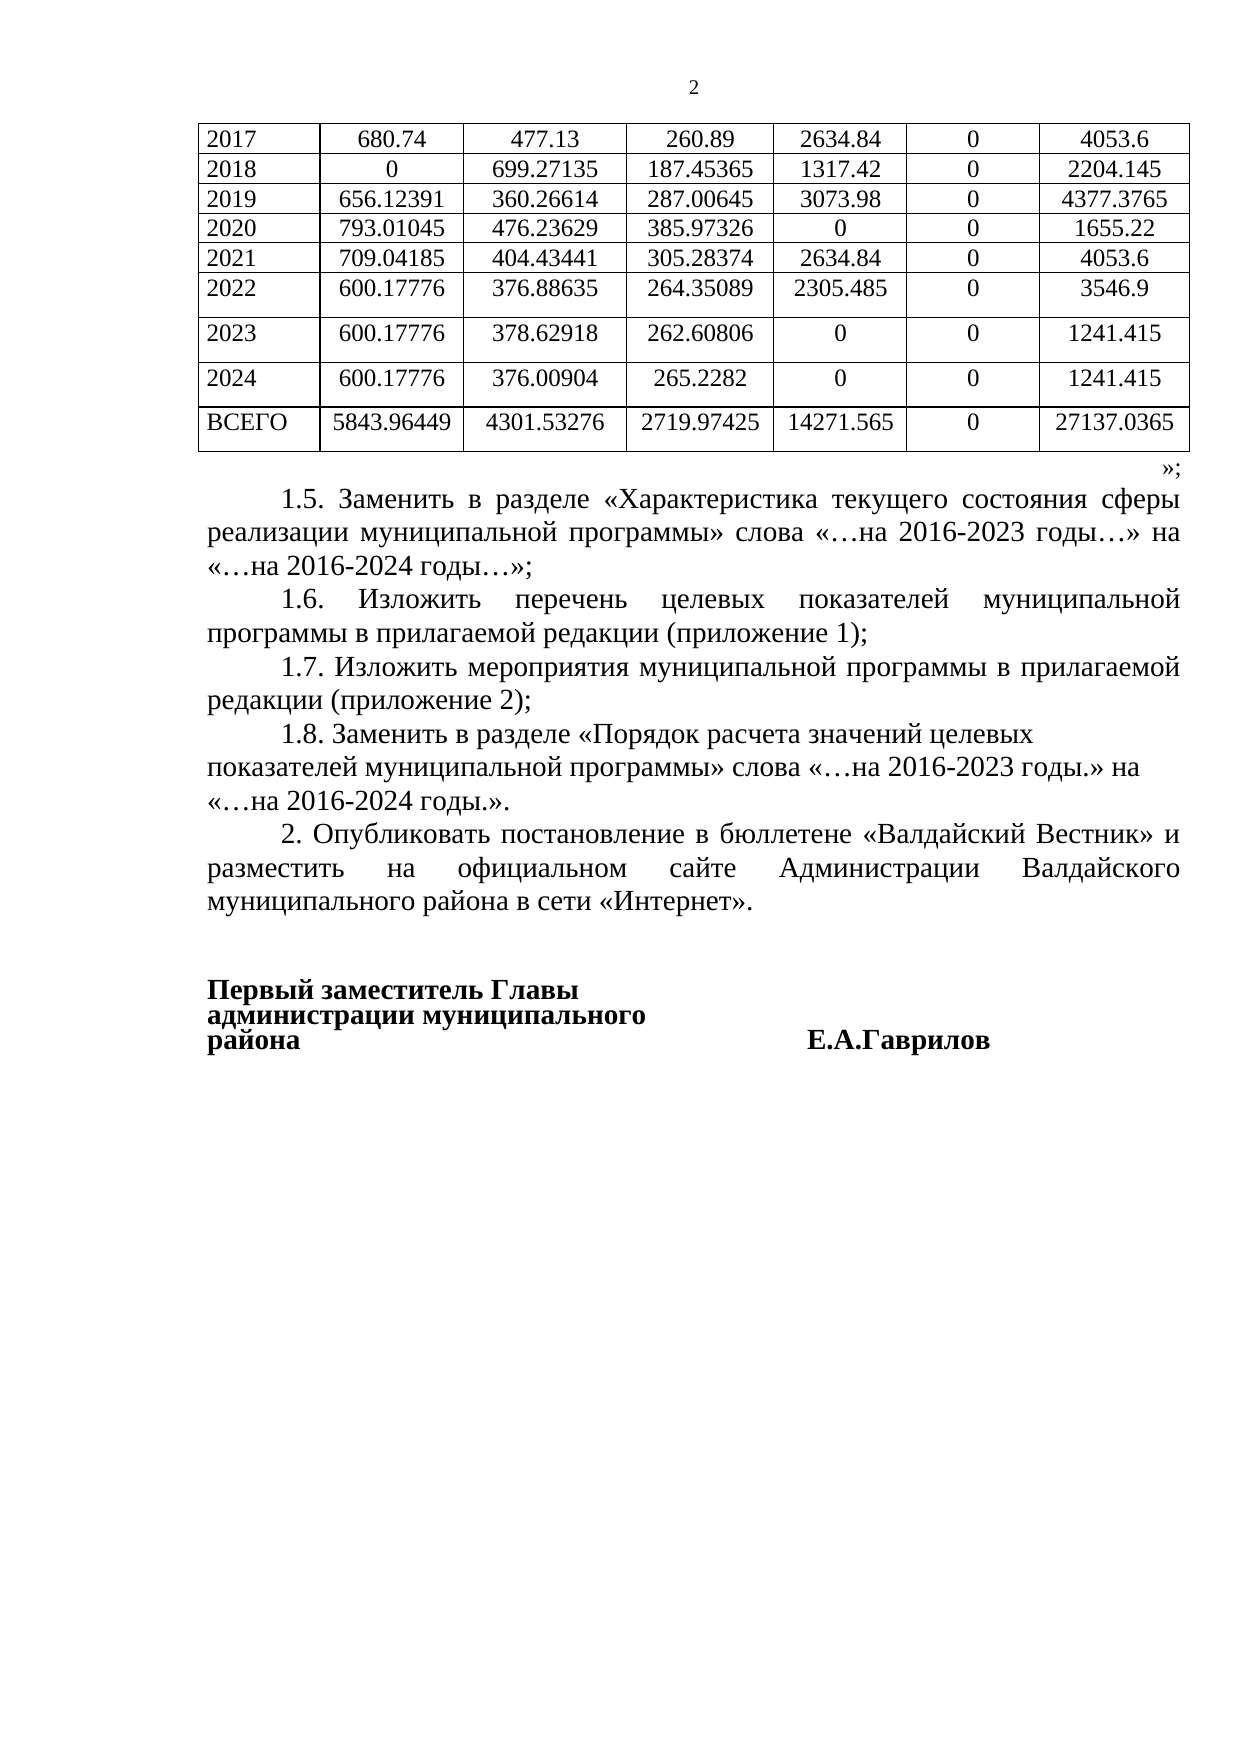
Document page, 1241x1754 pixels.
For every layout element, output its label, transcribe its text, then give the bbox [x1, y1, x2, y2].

text администрации муниципального [207, 1005, 1181, 1030]
table_cell 699.27135 [464, 154, 626, 183]
table_cell 0 [907, 214, 1039, 242]
text Первый заместитель Главы [207, 980, 1181, 1005]
table_cell 2023 [199, 318, 319, 362]
table_cell 2024 [199, 363, 319, 406]
table_cell 0 [907, 124, 1039, 153]
table_cell 376.00904 [464, 363, 626, 406]
table_cell 2018 [199, 154, 319, 183]
table_cell 0 [774, 318, 906, 362]
text 1.5. Заменить в разделе «Характеристика текущего состояния сферы реализации муниципальной программы» слова «…на 2016-2023 годы…» на «…на 2016-2024 годы…»; [207, 481, 1181, 582]
table_cell 477.13 [464, 124, 626, 153]
table_cell 360.26614 [464, 184, 626, 212]
table_cell 264.35089 [627, 273, 773, 317]
table_cell 27137.0365 [1040, 408, 1189, 451]
table_cell 0 [907, 154, 1039, 183]
table_cell 378.62918 [464, 318, 626, 362]
table_cell 3546.9 [1040, 273, 1189, 317]
table_cell 2204.145 [1040, 154, 1189, 183]
table_cell 793.01045 [321, 214, 463, 242]
table_cell 2022 [199, 273, 319, 317]
table_cell 1241.415 [1040, 318, 1189, 362]
table_cell 287.00645 [627, 184, 773, 212]
table_cell 2305.485 [774, 273, 906, 317]
table_cell 4053.6 [1040, 124, 1189, 153]
table_cell 0 [907, 363, 1039, 406]
table_cell 305.28374 [627, 243, 773, 272]
table_cell 262.60806 [627, 318, 773, 362]
table_cell 2017 [199, 124, 319, 153]
table_cell 2719.97425 [627, 408, 773, 451]
text 1.7. Изложить мероприятия муниципальной программы в прилагаемой редакции (приложение 2); [207, 649, 1181, 716]
table_cell 1317.42 [774, 154, 906, 183]
table_cell 187.45365 [627, 154, 773, 183]
table_cell 476.23629 [464, 214, 626, 242]
text 1.8. Заменить в разделе «Порядок расчета значений целевых показателей муниципальной программы» слова «…на 2016-2023 годы.» на «…на 2016-2024 годы.». [207, 716, 1181, 816]
table_cell 709.04185 [321, 243, 463, 272]
table_cell 4301.53276 [464, 408, 626, 451]
table_cell 0 [907, 273, 1039, 317]
table_cell 2021 [199, 243, 319, 272]
table_cell 600.17776 [321, 273, 463, 317]
table_cell 0 [907, 184, 1039, 212]
table_cell 0 [774, 363, 906, 406]
text 1.6. Изложить перечень целевых показателей муниципальной программы в прилагаемой редакции (приложение 1); [207, 582, 1181, 649]
table_cell 2019 [199, 184, 319, 212]
table_cell 600.17776 [321, 363, 463, 406]
table_cell 1655.22 [1040, 214, 1189, 242]
table_cell 14271.565 [774, 408, 906, 451]
table_cell 4053.6 [1040, 243, 1189, 272]
table_cell 656.12391 [321, 184, 463, 212]
table_cell 404.43441 [464, 243, 626, 272]
table_cell 385.97326 [627, 214, 773, 242]
table_cell ВСЕГО [199, 408, 319, 451]
table_cell 260.89 [627, 124, 773, 153]
table_cell 265.2282 [627, 363, 773, 406]
table_cell 0 [907, 408, 1039, 451]
table_cell 600.17776 [321, 318, 463, 362]
table_cell 4377.3765 [1040, 184, 1189, 212]
text 2. Опубликовать постановление в бюллетене «Валдайский Вестник» и разместить на официальном сайте Администрации Валдайского муниципального района в сети «Интернет». [207, 816, 1181, 917]
table_cell 0 [907, 318, 1039, 362]
table_cell 0 [774, 214, 906, 242]
text района Е.А.Гаврилов [207, 1030, 1181, 1055]
table_cell 680.74 [321, 124, 463, 153]
table_cell 2020 [199, 214, 319, 242]
table_cell 2634.84 [774, 243, 906, 272]
table_cell 5843.96449 [321, 408, 463, 451]
table_cell 0 [907, 243, 1039, 272]
table_cell 2634.84 [774, 124, 906, 153]
table_cell 0 [321, 154, 463, 183]
table_cell 376.88635 [464, 273, 626, 317]
table_cell 3073.98 [774, 184, 906, 212]
table_cell 1241.415 [1040, 363, 1189, 406]
text »; [207, 452, 1181, 481]
